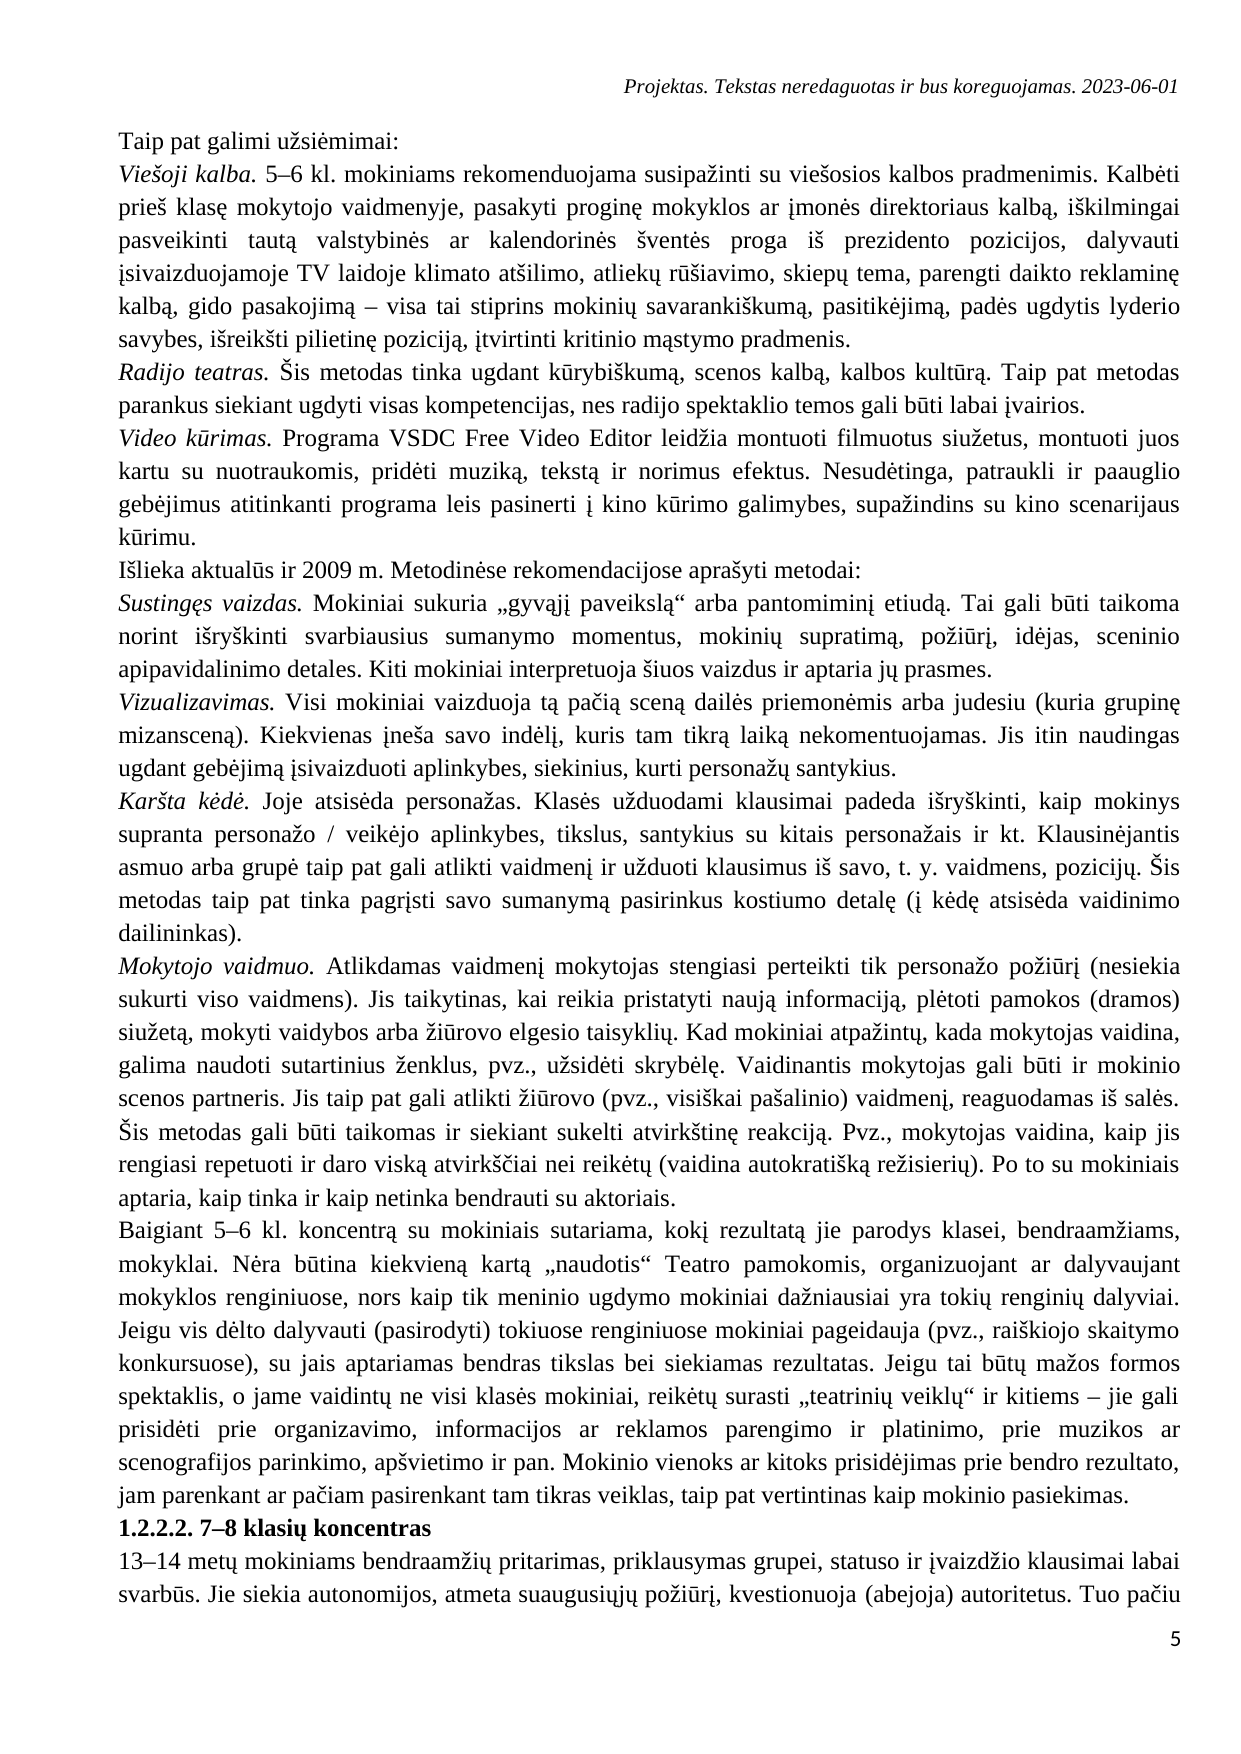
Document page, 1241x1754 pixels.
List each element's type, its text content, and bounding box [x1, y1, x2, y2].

text Radijo teatras. Šis metodas tinka ugdant kūrybiškumą, scenos kalbą, kalbos kultūrą. Taip pat metodas parankus siekiant ugdyti visas kompetencijas, nes radijo spektaklio temos gali būti labai įvairios. [118, 357, 1181, 419]
text Išlieka aktualūs ir 2009 m. Metodinėse rekomendacijose aprašyti metodai: [118, 555, 1181, 584]
text Video kūrimas. Programa VSDC Free Video Editor leidžia montuoti filmuotus siužetus, montuoti juos kartu su nuotraukomis, pridėti muziką, tekstą ir norimus efektus. Nesudėtinga, patraukli ir paauglio gebėjimus atitinkanti programa leis pasinerti į kino kūrimo galimybes, supažindins su kino scenarijaus kūrimu. [118, 423, 1181, 551]
text Viešoji kalba. 5–6 kl. mokiniams rekomenduojama susipažinti su viešosios kalbos pradmenimis. Kalbėti prieš klasę mokytojo vaidmenyje, pasakyti proginę mokyklos ar įmonės direktoriaus kalbą, iškilmingai pasveikinti tautą valstybinės ar kalendorinės šventės proga iš prezidento pozicijos, dalyvauti įsivaizduojamoje TV laidoje klimato atšilimo, atliekų rūšiavimo, skiepų tema, parengti daikto reklaminę kalbą, gido pasakojimą – visa tai stiprins mokinių savarankiškumą, pasitikėjimą, padės ugdytis lyderio savybes, išreikšti pilietinę poziciją, įtvirtinti kritinio mąstymo pradmenis. [118, 159, 1181, 353]
text 1.2.2.2. 7–8 klasių koncentras [118, 1513, 1181, 1542]
text Mokytojo vaidmuo. Atlikdamas vaidmenį mokytojas stengiasi perteikti tik personažo požiūrį (nesiekia sukurti viso vaidmens). Jis taikytinas, kai reikia pristatyti naują informaciją, plėtoti pamokos (dramos) siužetą, mokyti vaidybos arba žiūrovo elgesio taisyklių. Kad mokiniai atpažintų, kada mokytojas vaidina, galima naudoti sutartinius ženklus, pvz., užsidėti skrybėlę. Vaidinantis mokytojas gali būti ir mokinio scenos partneris. Jis taip pat gali atlikti žiūrovo (pvz., visiškai pašalinio) vaidmenį, reaguodamas iš salės. Šis metodas gali būti taikomas ir siekiant sukelti atvirkštinę reakciją. Pvz., mokytojas vaidina, kaip jis rengiasi repetuoti ir daro viską atvirkščiai nei reikėtų (vaidina autokratišką režisierių). Po to su mokiniais aptaria, kaip tinka ir kaip netinka bendrauti su aktoriais. [118, 951, 1181, 1211]
text Taip pat galimi užsiėmimai: [118, 126, 1181, 155]
text Karšta kėdė. Joje atsisėda personažas. Klasės užduodami klausimai padeda išryškinti, kaip mokinys supranta personažo / veikėjo aplinkybes, tikslus, santykius su kitais personažais ir kt. Klausinėjantis asmuo arba grupė taip pat gali atlikti vaidmenį ir užduoti klausimus iš savo, t. y. vaidmens, pozicijų. Šis metodas taip pat tinka pagrįsti savo sumanymą pasirinkus kostiumo detalę (į kėdę atsisėda vaidinimo dailininkas). [118, 786, 1181, 947]
text Vizualizavimas. Visi mokiniai vaizduoja tą pačią sceną dailės priemonėmis arba judesiu (kuria grupinę mizansceną). Kiekvienas įneša savo indėlį, kuris tam tikrą laiką nekomentuojamas. Jis itin naudingas ugdant gebėjimą įsivaizduoti aplinkybes, siekinius, kurti personažų santykius. [118, 687, 1181, 782]
text Baigiant 5–6 kl. koncentrą su mokiniais sutariama, kokį rezultatą jie parodys klasei, bendraamžiams, mokyklai. Nėra būtina kiekvieną kartą „naudotis“ Teatro pamokomis, organizuojant ar dalyvaujant mokyklos renginiuose, nors kaip tik meninio ugdymo mokiniai dažniausiai yra tokių renginių dalyviai. Jeigu vis dėlto dalyvauti (pasirodyti) tokiuose renginiuose mokiniai pageidauja (pvz., raiškiojo skaitymo konkursuose), su jais aptariamas bendras tikslas bei siekiamas rezultatas. Jeigu tai būtų mažos formos spektaklis, o jame vaidintų ne visi klasės mokiniai, reikėtų surasti „teatrinių veiklų“ ir kitiems – jie gali prisidėti prie organizavimo, informacijos ar reklamos parengimo ir platinimo, prie muzikos ar scenografijos parinkimo, apšvietimo ir pan. Mokinio vienoks ar kitoks prisidėjimas prie bendro rezultato, jam parenkant ar pačiam pasirenkant tam tikras veiklas, taip pat vertintinas kaip mokinio pasiekimas. [118, 1216, 1181, 1508]
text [118, 1546, 1181, 1608]
text Sustingęs vaizdas. Mokiniai sukuria „gyvąjį paveikslą“ arba pantomiminį etiudą. Tai gali būti taikoma norint išryškinti svarbiausius sumanymo momentus, mokinių supratimą, požiūrį, idėjas, sceninio apipavidalinimo detales. Kiti mokiniai interpretuoja šiuos vaizdus ir aptaria jų prasmes. [118, 588, 1181, 683]
